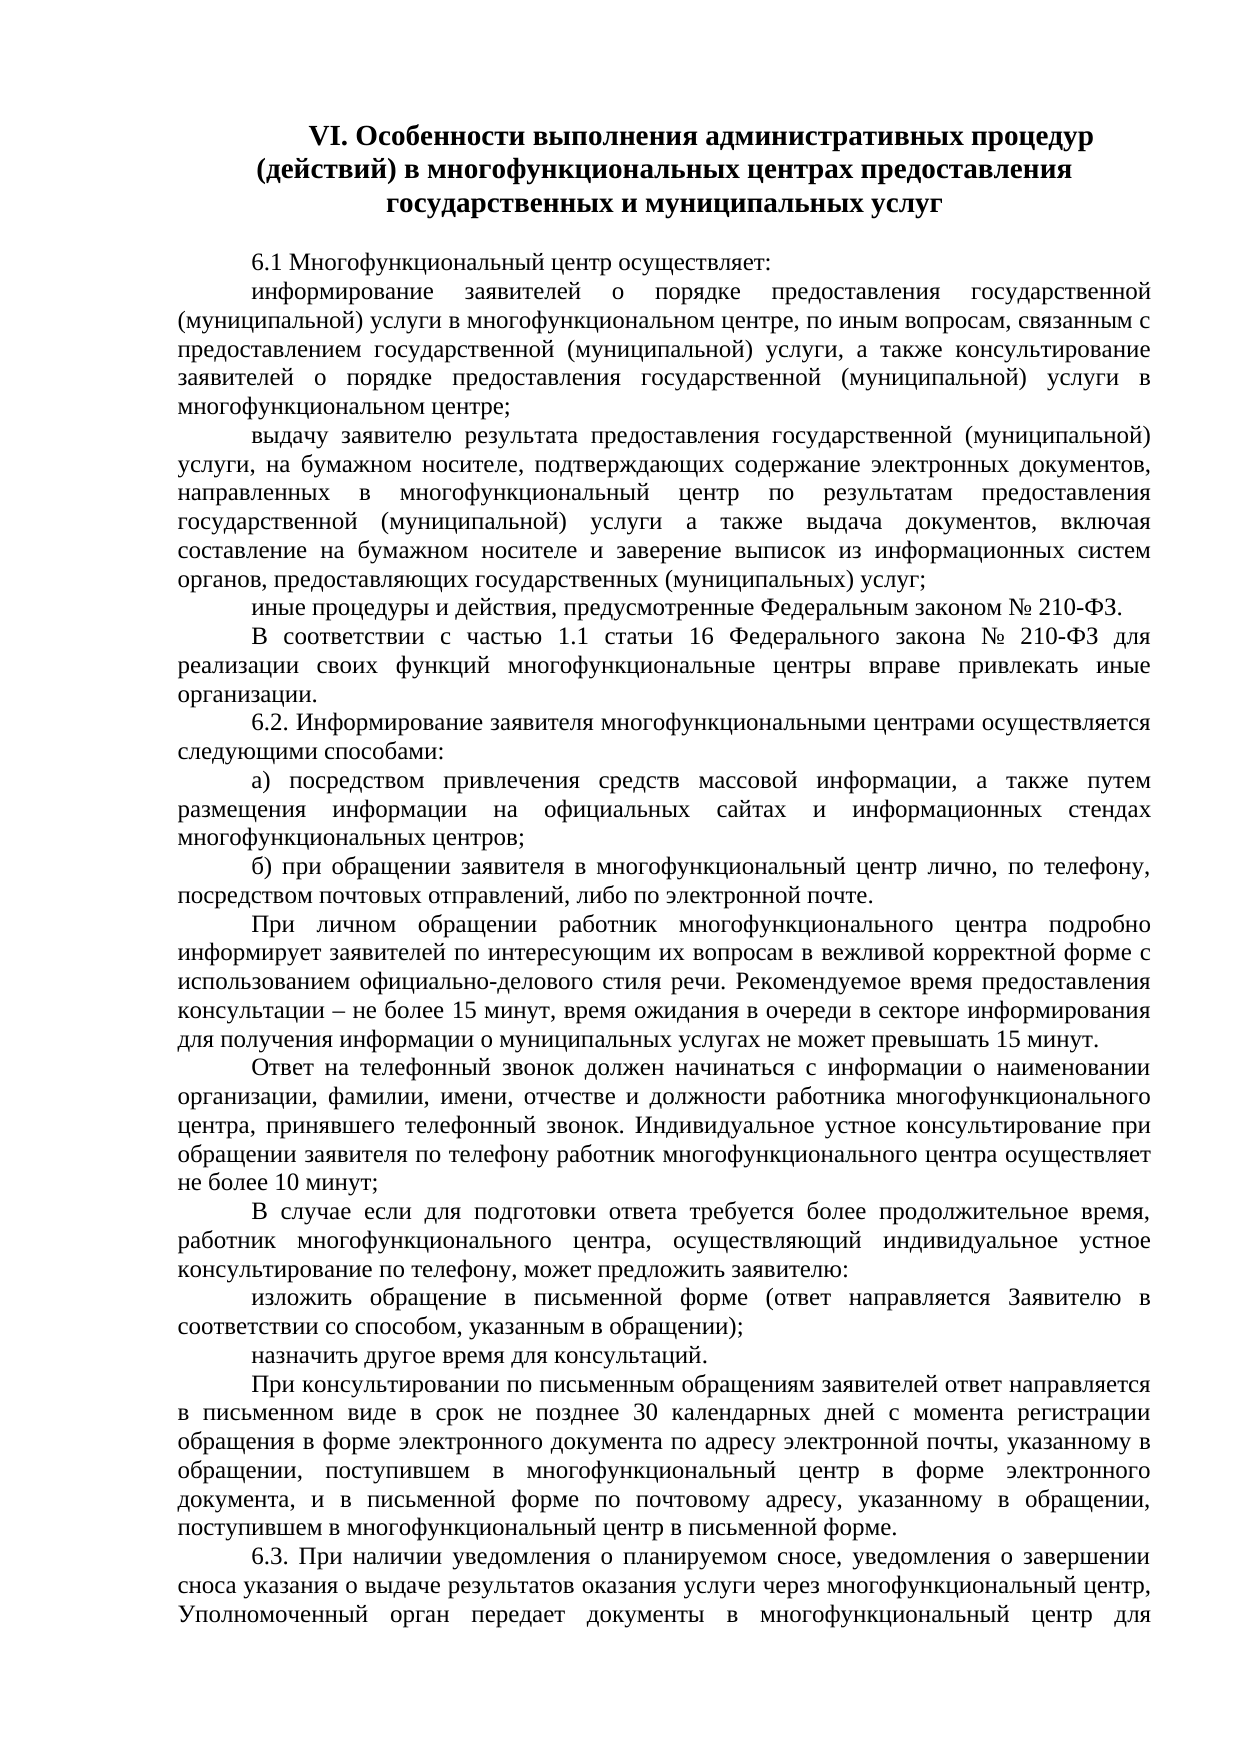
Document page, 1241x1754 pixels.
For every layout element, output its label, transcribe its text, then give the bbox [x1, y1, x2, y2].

text назначить другое время для консультаций. [177, 1340, 1152, 1369]
text а) посредством привлечения средств массовой информации, а также путем размещения информации на официальных сайтах и информационных стендах многофункциональных центров; [177, 765, 1152, 851]
text выдачу заявителю результата предоставления государственной (муниципальной) услуги, на бумажном носителе, подтверждающих содержание электронных документов, направленных в многофункциональный центр по результатам предоставления государственной (муниципальной) услуги а также выдача документов, включая составление на бумажном носителе и заверение выписок из информационных систем органов, предоставляющих государственных (муниципальных) услуг; [177, 420, 1152, 592]
text иные процедуры и действия, предусмотренные Федеральным законом № 210-ФЗ. [177, 592, 1152, 621]
text VI. Особенности выполнения административных процедур (действий) в многофункциональных центрах предоставления государственных и муниципальных услуг [177, 118, 1152, 219]
text При консультировании по письменным обращениям заявителей ответ направляется в письменном виде в срок не позднее 30 календарных дней с момента регистрации обращения в форме электронного документа по адресу электронной почты, указанному в обращении, поступившем в многофункциональный центр в форме электронного документа, и в письменной форме по почтовому адресу, указанному в обращении, поступившем в многофункциональный центр в письменной форме. [177, 1369, 1152, 1541]
text В случае если для подготовки ответа требуется более продолжительное время, работник многофункционального центра, осуществляющий индивидуальное устное консультирование по телефону, может предложить заявителю: [177, 1196, 1152, 1282]
text В соответствии с частью 1.1 статьи 16 Федерального закона № 210-ФЗ для реализации своих функций многофункциональные центры вправе привлекать иные организации. [177, 621, 1152, 707]
text Ответ на телефонный звонок должен начинаться с информации о наименовании организации, фамилии, имени, отчестве и должности работника многофункционального центра, принявшего телефонный звонок. Индивидуальное устное консультирование при обращении заявителя по телефону работник многофункционального центра осуществляет не более 10 минут; [177, 1052, 1152, 1196]
text б) при обращении заявителя в многофункциональный центр лично, по телефону, посредством почтовых отправлений, либо по электронной почте. [177, 851, 1152, 909]
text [177, 1541, 1152, 1627]
text 6.2. Информирование заявителя многофункциональными центрами осуществляется следующими способами: [177, 707, 1152, 765]
text информирование заявителей о порядке предоставления государственной (муниципальной) услуги в многофункциональном центре, по иным вопросам, связанным с предоставлением государственной (муниципальной) услуги, а также консультирование заявителей о порядке предоставления государственной (муниципальной) услуги в многофункциональном центре; [177, 276, 1152, 420]
text 6.1 Многофункциональный центр осуществляет: [177, 247, 1152, 276]
text изложить обращение в письменной форме (ответ направляется Заявителю в соответствии со способом, указанным в обращении); [177, 1282, 1152, 1340]
text При личном обращении работник многофункционального центра подробно информирует заявителей по интересующим их вопросам в вежливой корректной форме с использованием официально-делового стиля речи. Рекомендуемое время предоставления консультации – не более 15 минут, время ожидания в очереди в секторе информирования для получения информации о муниципальных услугах не может превышать 15 минут. [177, 909, 1152, 1052]
